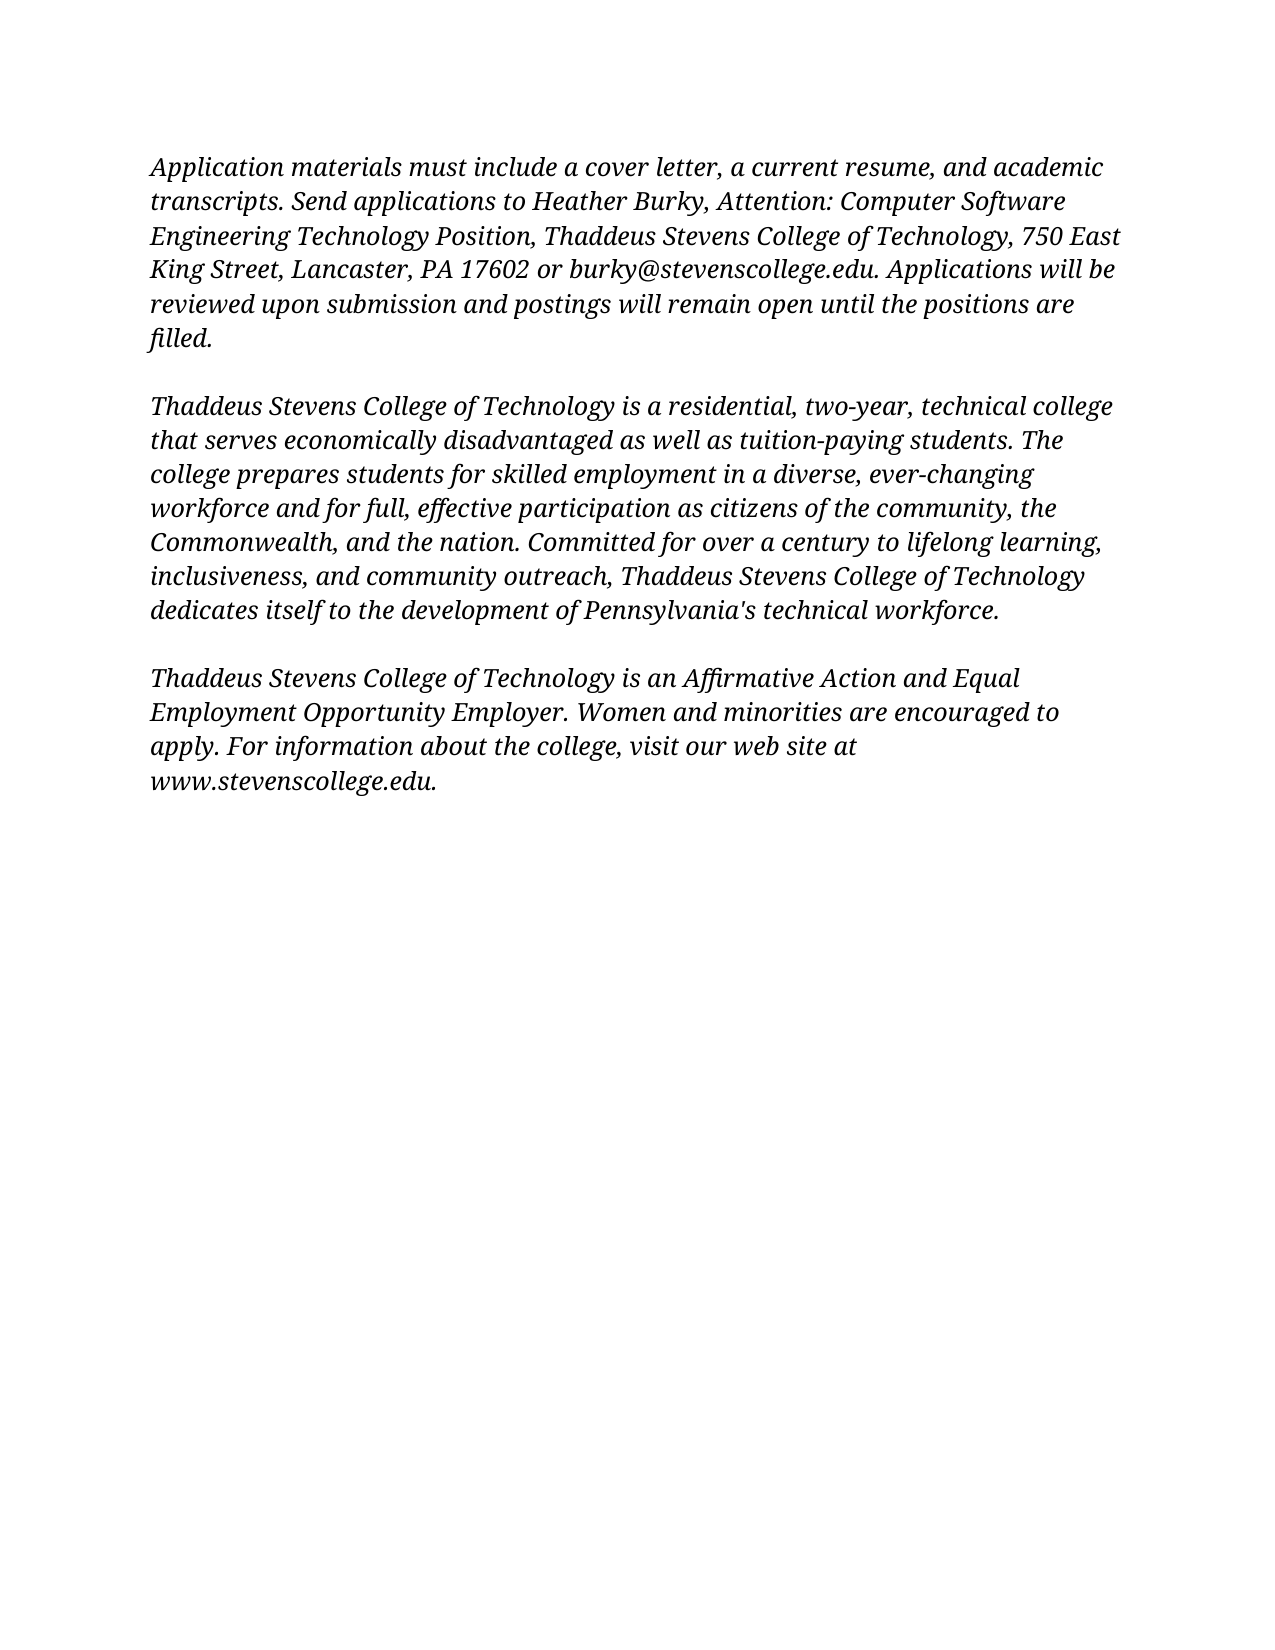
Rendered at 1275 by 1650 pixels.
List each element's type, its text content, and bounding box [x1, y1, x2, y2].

text Thaddeus Stevens College of Technology is an Affirmative Action and Equal Employment Opportunity Employer. Women and minorities are encouraged to apply. For information about the college, visit our web site at www.stevenscollege.edu. [150, 661, 1125, 797]
text Application materials must include a cover letter, a current resume, and academic transcripts. Send applications to Heather Burky, Attention: Computer Software Engineering Technology Position, Thaddeus Stevens College of Technology, 750 East King Street, Lancaster, PA 17602 or burky@stevenscollege.edu. Applications will be reviewed upon submission and postings will remain open until the positions are filled. [150, 150, 1125, 354]
text Thaddeus Stevens College of Technology is a residential, two-year, technical college that serves economically disadvantaged as well as tuition-paying students. The college prepares students for skilled employment in a diverse, ever-changing workforce and for full, effective participation as citizens of the community, the Commonwealth, and the nation. Committed for over a century to lifelong learning, inclusiveness, and community outreach, Thaddeus Stevens College of Technology dedicates itself to the development of Pennsylvania's technical workforce. [150, 388, 1125, 627]
